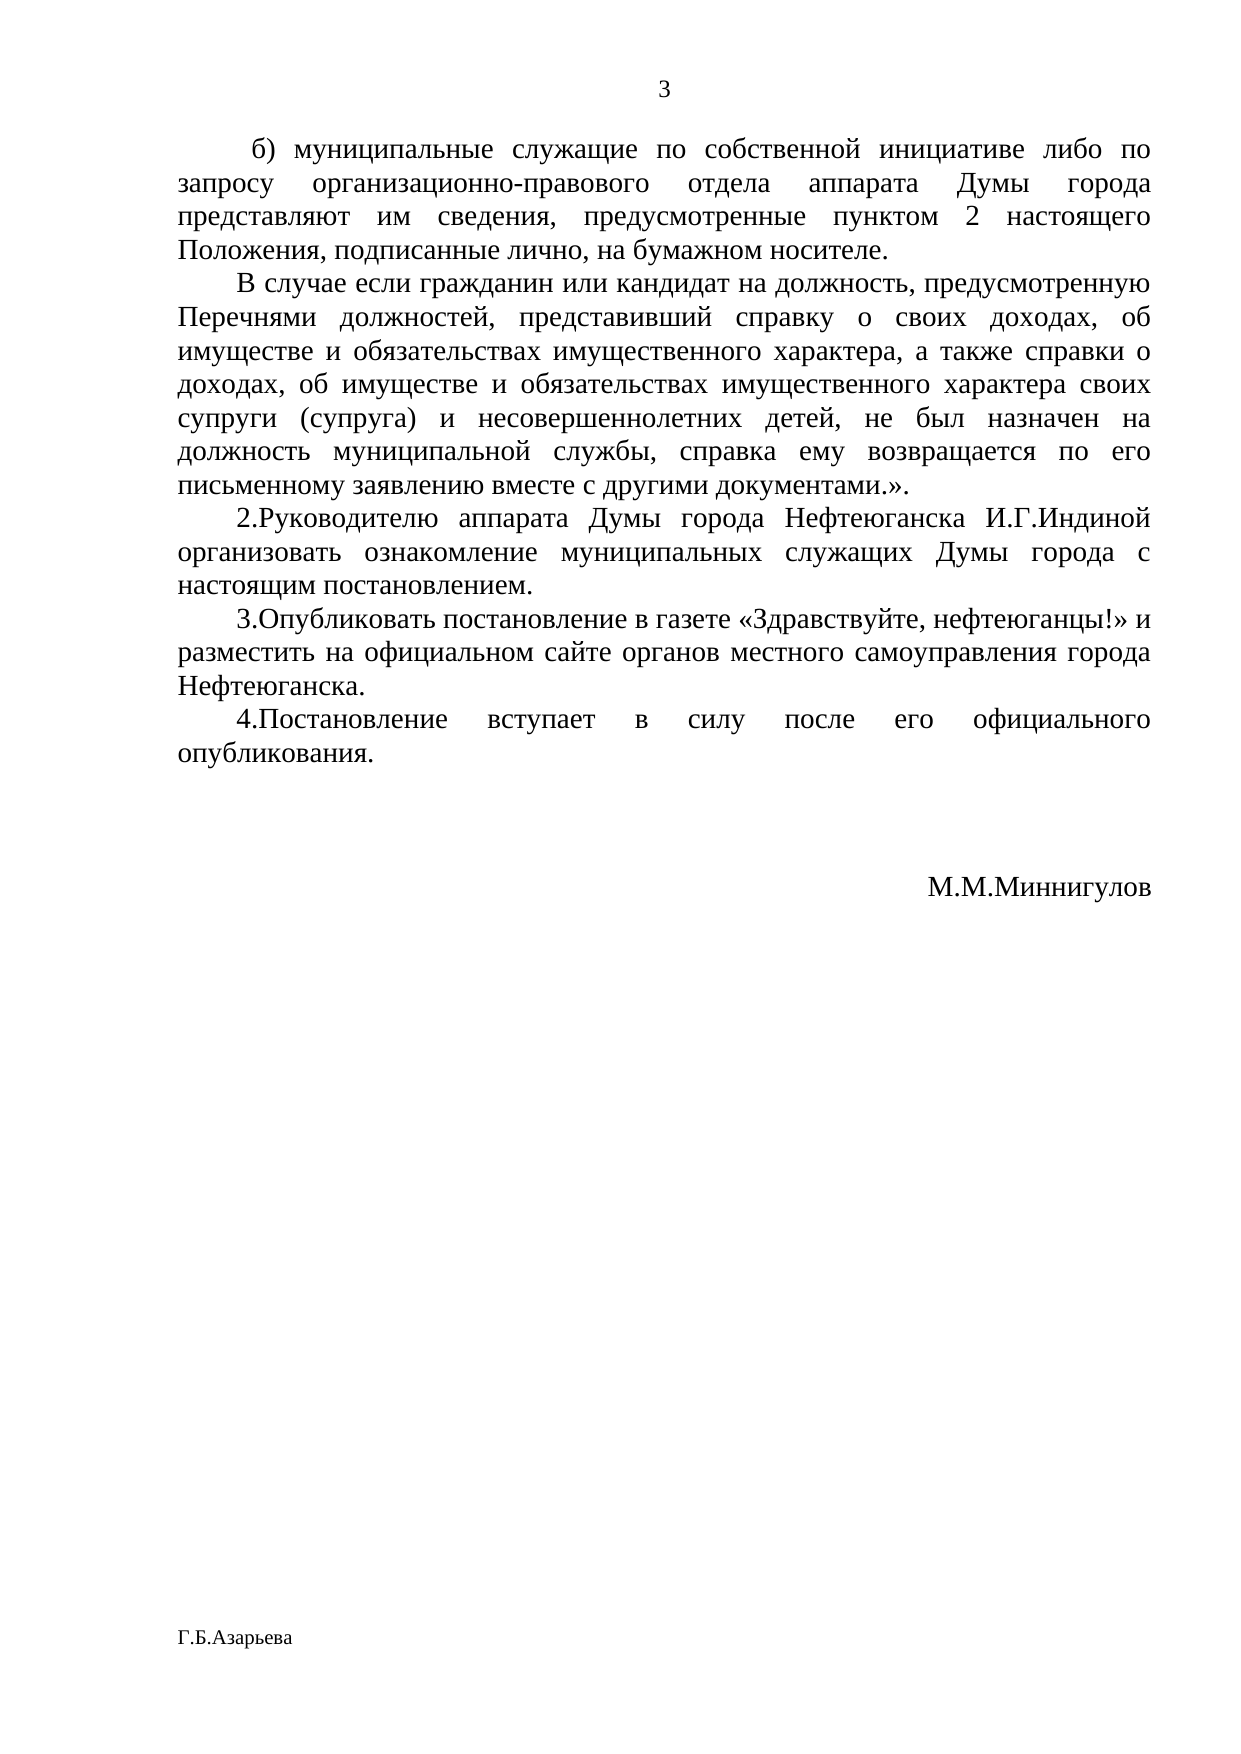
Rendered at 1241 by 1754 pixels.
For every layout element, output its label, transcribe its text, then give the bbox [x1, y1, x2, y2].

text 4.Постановление вступает в силу после его официального опубликования. [177, 702, 1152, 769]
text Г.Б.Азарьева [177, 1625, 1152, 1649]
text 3.Опубликовать постановление в газете «Здравствуйте, нефтеюганцы!» и разместить на официальном сайте органов местного самоуправления города Нефтеюганска. [177, 601, 1152, 702]
text М.М.Миннигулов [177, 869, 1152, 903]
text 2.Руководителю аппарата Думы города Нефтеюганска И.Г.Индиной организовать ознакомление муниципальных служащих Думы города с настоящим постановлением. [177, 500, 1152, 601]
text В случае если гражданин или кандидат на должность, предусмотренную Перечнями должностей, представивший справку о своих доходах, об имуществе и обязательствах имущественного характера, а также справки о доходах, об имуществе и обязательствах имущественного характера своих супруги (супруга) и несовершеннолетних детей, не был назначен на должность муниципальной службы, справка ему возвращается по его письменному заявлению вместе с другими документами.». [177, 266, 1152, 500]
text б) муниципальные служащие по собственной инициативе либо по запросу организационно-правового отдела аппарата Думы города представляют им сведения, предусмотренные пунктом 2 настоящего Положения, подписанные лично, на бумажном носителе. [177, 131, 1152, 266]
